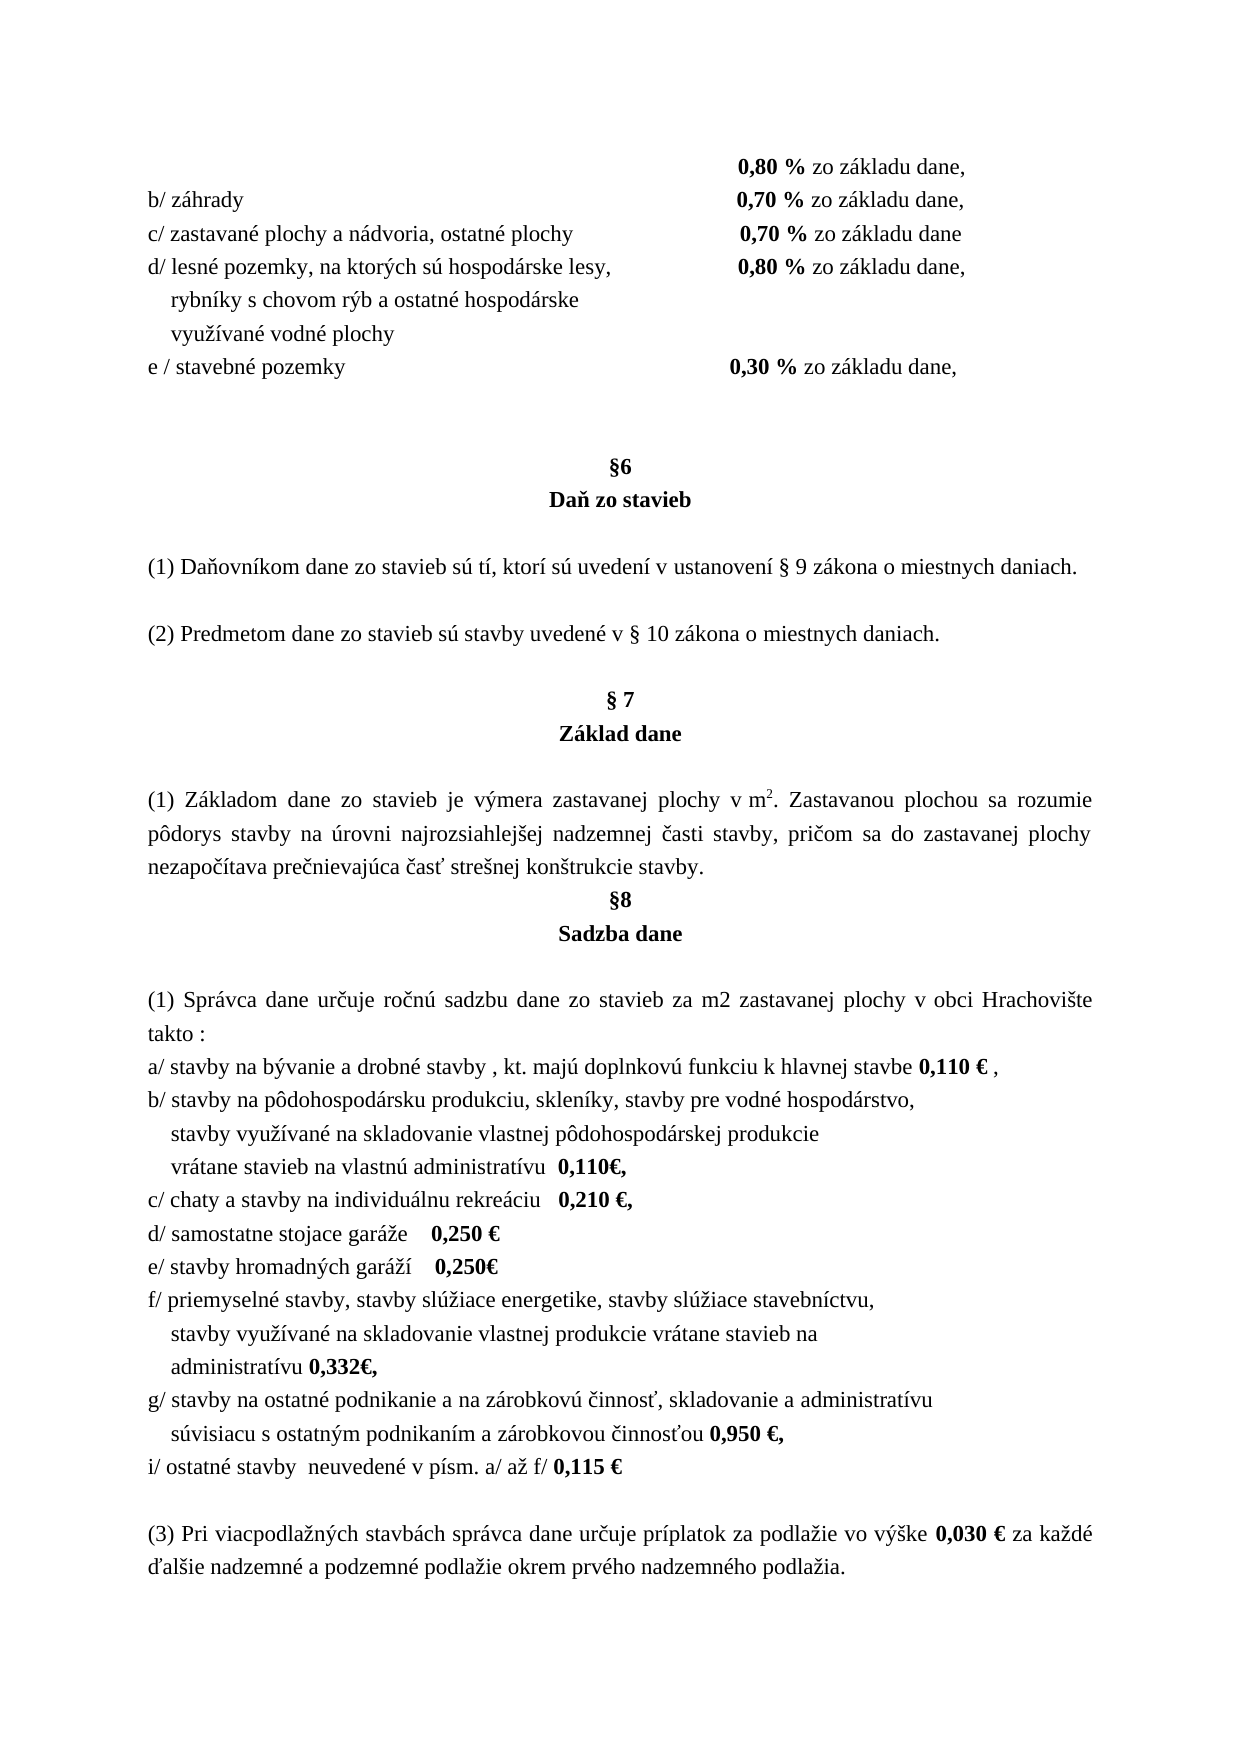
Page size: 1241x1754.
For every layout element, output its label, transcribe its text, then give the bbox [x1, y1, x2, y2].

text b/ záhrady 0,70 % zo základu dane, [148, 181, 1093, 214]
text (1) Daňovníkom dane zo stavieb sú tí, ktorí sú uvedení v ustanovení § 9 zákona o miestnych daniach. [148, 548, 1093, 581]
text d/ samostatne stojace garáže 0,250 € [148, 1214, 1093, 1248]
text (1) Základom dane zo stavieb je výmera zastavanej plochy v m2. Zastavanou plochou sa rozumie pôdorys stavby na úrovni najrozsiahlejšej nadzemnej časti stavby, pričom sa do zastavanej plochy nezapočítava prečnievajúca časť strešnej konštrukcie stavby. [148, 781, 1093, 881]
text rybníky s chovom rýb a ostatné hospodárske [148, 281, 1093, 314]
text f/ priemyselné stavby, stavby slúžiace energetike, stavby slúžiace stavebníctvu, [148, 1281, 1093, 1314]
text e/ stavby hromadných garáží 0,250€ [148, 1248, 1093, 1281]
text c/ chaty a stavby na individuálnu rekreáciu 0,210 €, [148, 1181, 1093, 1214]
text §8 [148, 881, 1093, 914]
text Daň zo stavieb [148, 481, 1093, 514]
text (3) Pri viacpodlažných stavbách správca dane určuje príplatok za podlažie vo výške 0,030 € za každé ďalšie nadzemné a podzemné podlažie okrem prvého nadzemného podlažia. [148, 1514, 1093, 1581]
text stavby využívané na skladovanie vlastnej pôdohospodárskej produkcie [148, 1114, 1093, 1148]
text d/ lesné pozemky, na ktorých sú hospodárske lesy, 0,80 % zo základu dane, [148, 248, 1093, 281]
text Sadzba dane [148, 914, 1093, 948]
text §6 [148, 448, 1093, 481]
text súvisiacu s ostatným podnikaním a zárobkovou činnosťou 0,950 €, [148, 1414, 1093, 1448]
text c/ zastavané plochy a nádvoria, ostatné plochy 0,70 % zo základu dane [148, 214, 1093, 248]
text administratívu 0,332€, [148, 1348, 1093, 1381]
text (1) Správca dane určuje ročnú sadzbu dane zo stavieb za m2 zastavanej plochy v obci Hrachovište takto : [148, 981, 1093, 1048]
text e / stavebné pozemky 0,30 % zo základu dane, [148, 348, 1093, 381]
text i/ ostatné stavby neuvedené v písm. a/ až f/ 0,115 € [148, 1448, 1093, 1481]
text (2) Predmetom dane zo stavieb sú stavby uvedené v § 10 zákona o miestnych daniach. [148, 614, 1093, 648]
text stavby využívané na skladovanie vlastnej produkcie vrátane stavieb na [148, 1314, 1093, 1348]
text g/ stavby na ostatné podnikanie a na zárobkovú činnosť, skladovanie a administratívu [148, 1381, 1093, 1414]
text § 7 [148, 681, 1093, 714]
text Základ dane [148, 714, 1093, 748]
text a/ stavby na bývanie a drobné stavby , kt. majú doplnkovú funkciu k hlavnej stavbe 0,110 € , [148, 1048, 1093, 1081]
text vrátane stavieb na vlastnú administratívu 0,110€, [148, 1148, 1093, 1181]
text 0,80 % zo základu dane, [148, 148, 1093, 181]
text využívané vodné plochy [148, 314, 1093, 348]
text b/ stavby na pôdohospodársku produkciu, skleníky, stavby pre vodné hospodárstvo, [148, 1081, 1093, 1114]
